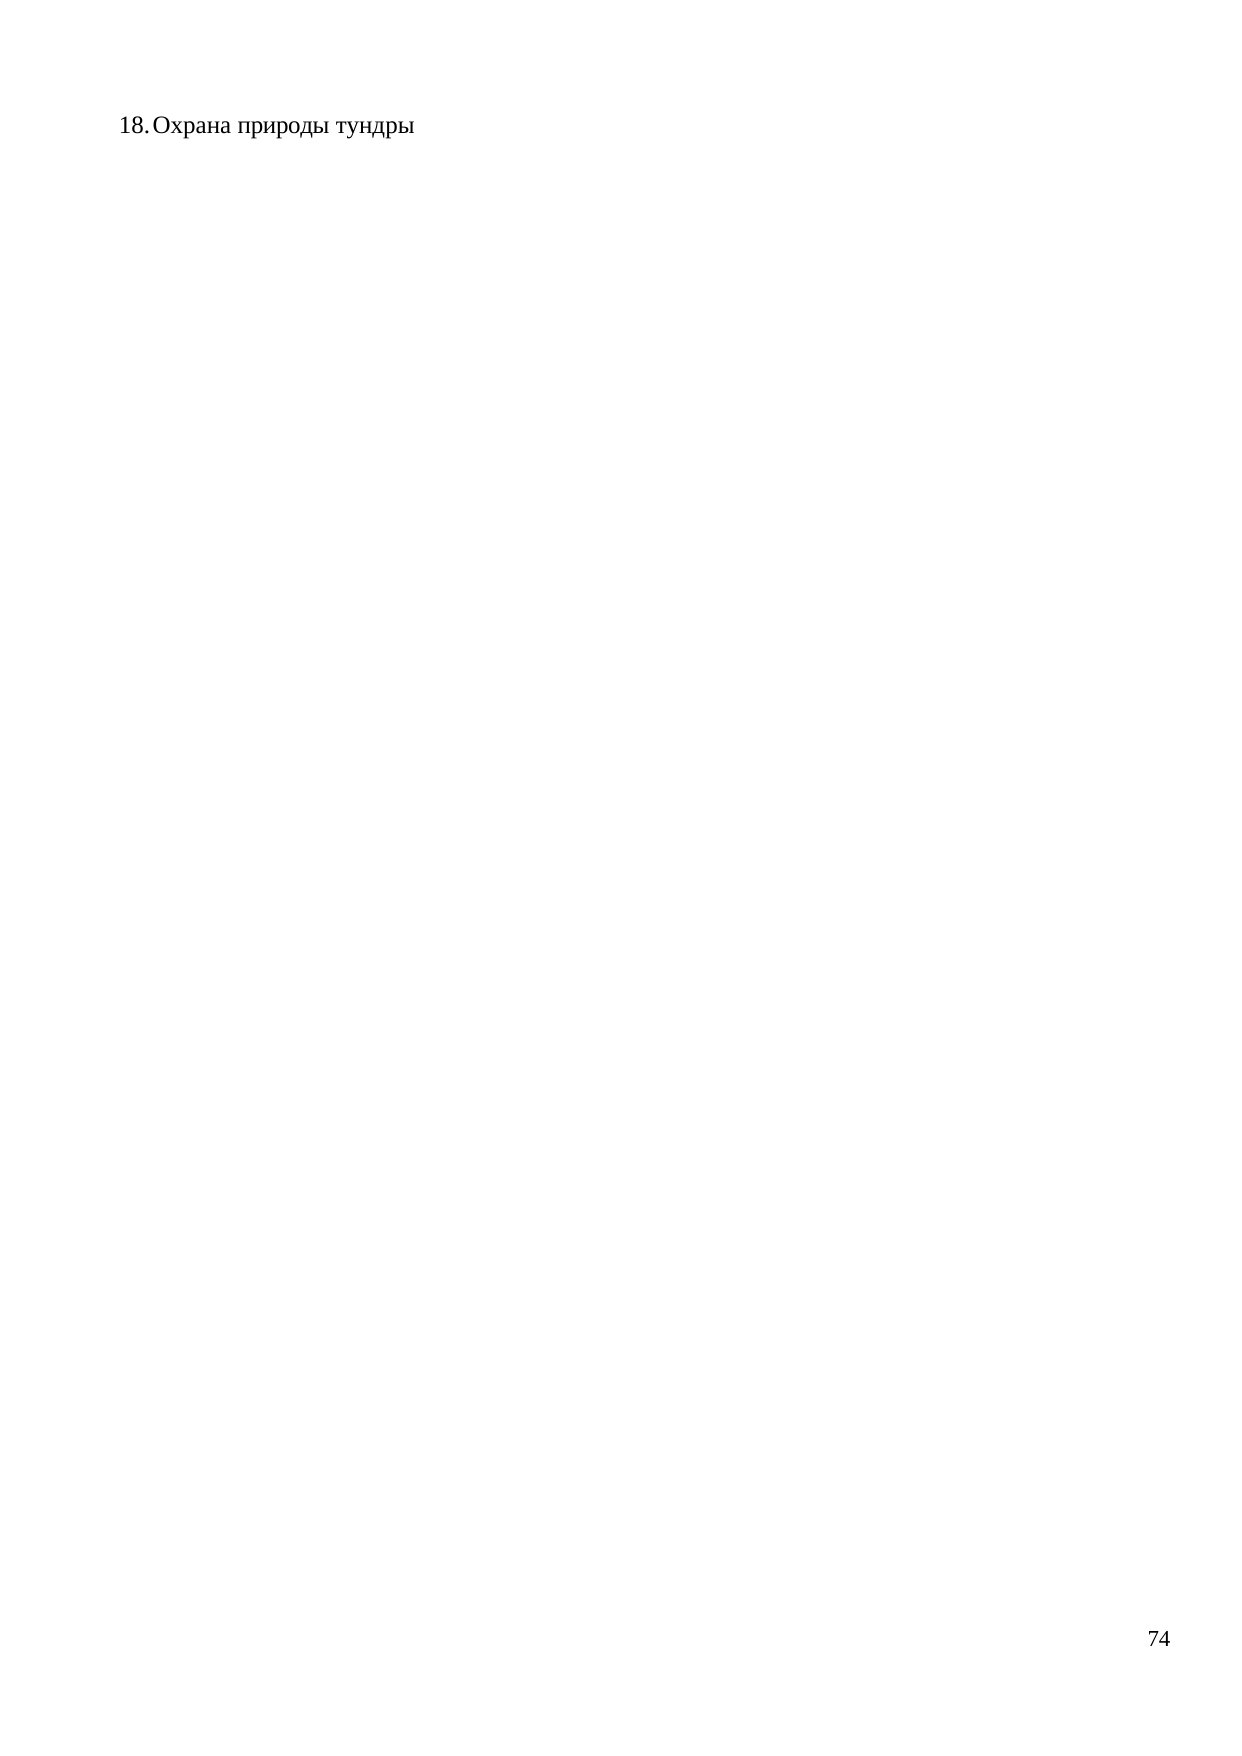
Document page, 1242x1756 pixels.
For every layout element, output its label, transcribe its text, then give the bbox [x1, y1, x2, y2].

list Охрана природы тундры [118, 110, 1219, 139]
